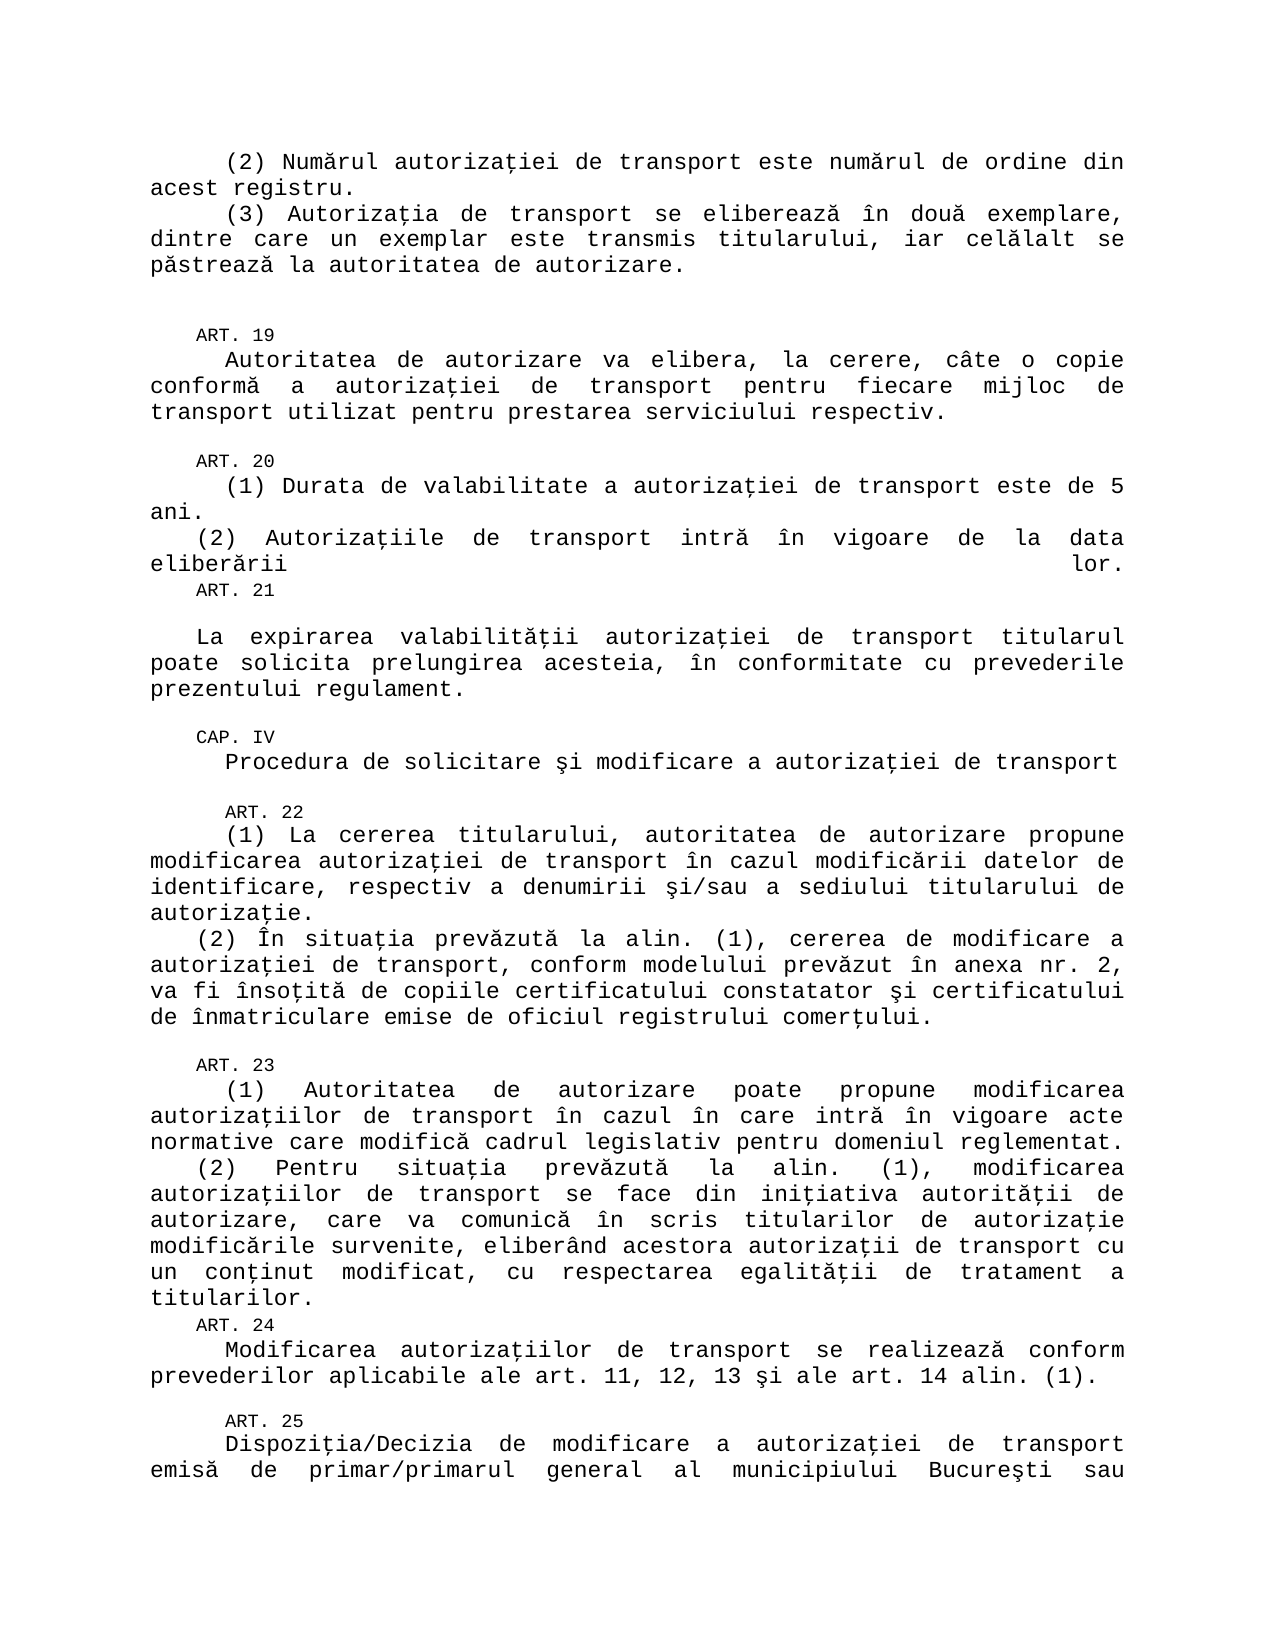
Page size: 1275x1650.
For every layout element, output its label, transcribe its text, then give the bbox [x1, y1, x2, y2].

text La expirarea valabilităţii autorizaţiei de transport titularul poate solicita prelungirea acesteia, în conformitate cu prevederile prezentului regulament. [150, 604, 1125, 703]
text ART. 20 [150, 427, 1125, 474]
text ART. 19 [150, 280, 1125, 349]
text (1) La cererea titularului, autoritatea de autorizare propune modificarea autorizaţiei de transport în cazul modificării datelor de identificare, respectiv a denumirii şi/sau a sediului titularului de autorizaţie. (2) În situaţia prevăzută la alin. (1), cererea de modificare a autorizaţiei de transport, conform modelului prevăzut în anexa nr. 2, va fi însoţită de copiile certificatului constatator şi certificatului de înmatriculare emise de oficiul registrului comerţului. [150, 824, 1125, 1031]
text (1) Durata de valabilitate a autorizaţiei de transport este de 5 ani. (2) Autorizaţiile de transport intră în vigoare de la data eliberării lor. ART. 21 [150, 474, 1125, 604]
text Modificarea autorizaţiilor de transport se realizează conform prevederilor aplicabile ale art. 11, 12, 13 şi ale art. 14 alin. (1). [150, 1338, 1125, 1390]
text (1) Autoritatea de autorizare poate propune modificarea autorizaţiilor de transport în cazul în care intră în vigoare acte normative care modifică cadrul legislativ pentru domeniul reglementat. (2) Pentru situaţia prevăzută la alin. (1), modificarea autorizaţiilor de transport se face din iniţiativa autorităţii de autorizare, care va comunică în scris titularilor de autorizaţie modificările survenite, eliberând acestora autorizaţii de transport cu un conţinut modificat, cu respectarea egalităţii de tratament a titularilor. ART. 24 [150, 1079, 1125, 1338]
text Procedura de solicitare şi modificare a autorizaţiei de transport [150, 751, 1125, 777]
text (3) Autorizaţia de transport se eliberează în două exemplare, dintre care un exemplar este transmis titularului, iar celălalt se păstrează la autoritatea de autorizare. [150, 202, 1125, 280]
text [150, 1433, 1125, 1485]
text (2) Numărul autorizaţiei de transport este numărul de ordine din acest registru. [150, 150, 1125, 202]
text CAP. IV [150, 703, 1125, 751]
text Autoritatea de autorizare va elibera, la cerere, câte o copie conformă a autorizaţiei de transport pentru fiecare mijloc de transport utilizat pentru prestarea serviciului respectiv. [150, 349, 1125, 427]
text ART. 25 [225, 1390, 1125, 1433]
text ART. 22 [150, 802, 1125, 824]
text ART. 23 [150, 1031, 1125, 1079]
